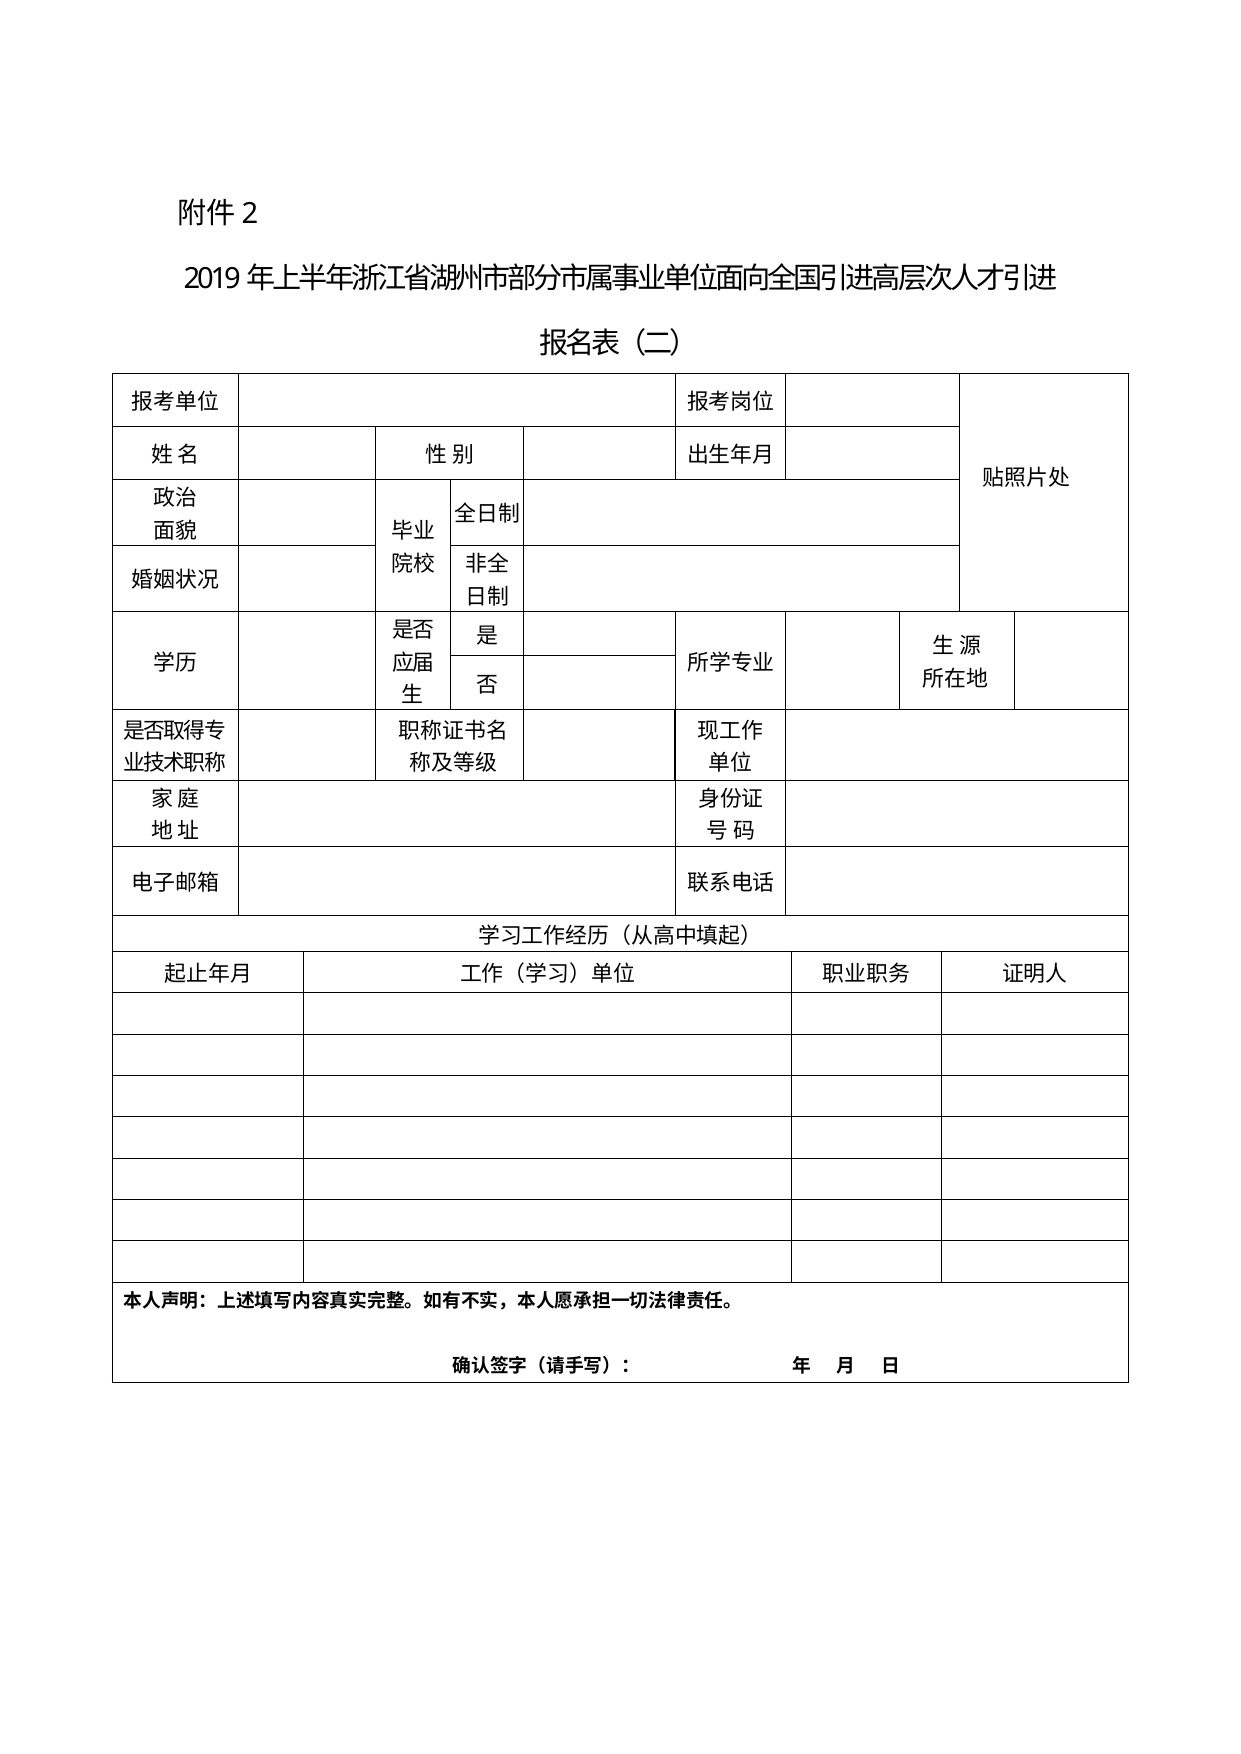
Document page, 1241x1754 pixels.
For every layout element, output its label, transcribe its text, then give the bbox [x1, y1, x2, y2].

table_cell 学习工作经历（从高中填起） [113, 916, 1128, 951]
table_cell [239, 427, 375, 479]
table_cell 政治 面貌 [113, 480, 238, 545]
table_cell [304, 1076, 791, 1116]
table_cell [792, 1117, 941, 1157]
table_cell [942, 1117, 1128, 1157]
table_cell [524, 427, 675, 479]
table_cell [524, 612, 675, 655]
table_cell [239, 847, 675, 915]
table_cell [942, 993, 1128, 1033]
text 2019年上半年浙江省湖州市部分市属事业单位面向全国引进高层次人才引进报名表（二） [177, 243, 1063, 373]
table_cell [113, 1076, 303, 1116]
table_header 贴照片处 [960, 374, 1128, 611]
table_cell 非全 日制 [451, 546, 523, 611]
table_cell [239, 710, 375, 779]
table_cell 生 源 所在地 [900, 612, 1014, 709]
table_cell [113, 1035, 303, 1075]
table_cell [113, 1159, 303, 1199]
table_cell [792, 1076, 941, 1116]
table_cell [304, 1117, 791, 1157]
table_header 报考单位 [113, 374, 238, 426]
table_cell [786, 427, 959, 479]
table_cell [942, 1076, 1128, 1116]
table_cell [792, 1200, 941, 1240]
table_cell [786, 612, 899, 709]
table_cell [304, 1035, 791, 1075]
table_cell [942, 1035, 1128, 1075]
table_cell [239, 546, 375, 611]
table_cell 身份证 号 码 [676, 781, 785, 846]
table_cell 全日制 [451, 480, 523, 545]
table_cell 是否取得专 业技术职称 [113, 710, 238, 779]
table_cell [792, 1241, 941, 1282]
table_header 报考岗位 [676, 374, 785, 426]
table_cell 电子邮箱 [113, 847, 238, 915]
table_cell 本人声明：上述填写内容真实完整。如有不实，本人愿承担一切法律责任。 确认签字（请手写）： 年 月 日 [113, 1283, 1128, 1382]
table_cell [113, 1117, 303, 1157]
table_cell 婚姻状况 [113, 546, 238, 611]
table_cell 学历 [113, 612, 238, 709]
table_header [239, 374, 675, 426]
table_header [786, 374, 959, 426]
table_cell [524, 546, 959, 611]
text 附件2 [177, 178, 1063, 243]
table_cell [239, 781, 675, 846]
table_cell 是否应届生 [376, 612, 450, 709]
table_cell [113, 1200, 303, 1240]
table_cell [239, 612, 375, 709]
table_cell [792, 993, 941, 1033]
table_cell [786, 710, 1128, 779]
table_cell [304, 993, 791, 1033]
table_cell [942, 1241, 1128, 1282]
table_cell 现工作 单位 [676, 710, 785, 779]
table_cell 证明人 [942, 952, 1128, 992]
table_cell [304, 1200, 791, 1240]
table_cell 起止年月 [113, 952, 303, 992]
table_cell 联系电话 [676, 847, 785, 915]
table_cell 姓 名 [113, 427, 238, 479]
table_cell 是 [451, 612, 523, 655]
table_cell [239, 480, 375, 545]
table_cell 性 别 [376, 427, 523, 479]
table_cell [113, 1241, 303, 1282]
table_cell [113, 993, 303, 1033]
table_cell [792, 1159, 941, 1199]
table_cell [304, 1159, 791, 1199]
table_cell [1015, 612, 1128, 709]
table_cell [304, 1241, 791, 1282]
table_cell [524, 656, 675, 709]
table_cell 职业职务 [792, 952, 941, 992]
table_cell 职称证书名称及等级 [376, 710, 523, 779]
table_cell [942, 1200, 1128, 1240]
table_cell 家 庭 地 址 [113, 781, 238, 846]
table_cell 毕业院校 [376, 480, 450, 611]
table_cell [792, 1035, 941, 1075]
table_cell [786, 847, 1128, 915]
table_cell 所学专业 [676, 612, 785, 709]
table_cell [786, 781, 1128, 846]
table_cell 否 [451, 656, 523, 709]
table_cell 工作（学习）单位 [304, 952, 791, 992]
table_cell [524, 710, 674, 779]
table_cell 出生年月 [676, 427, 785, 479]
table_cell [524, 480, 959, 545]
table_cell [942, 1159, 1128, 1199]
